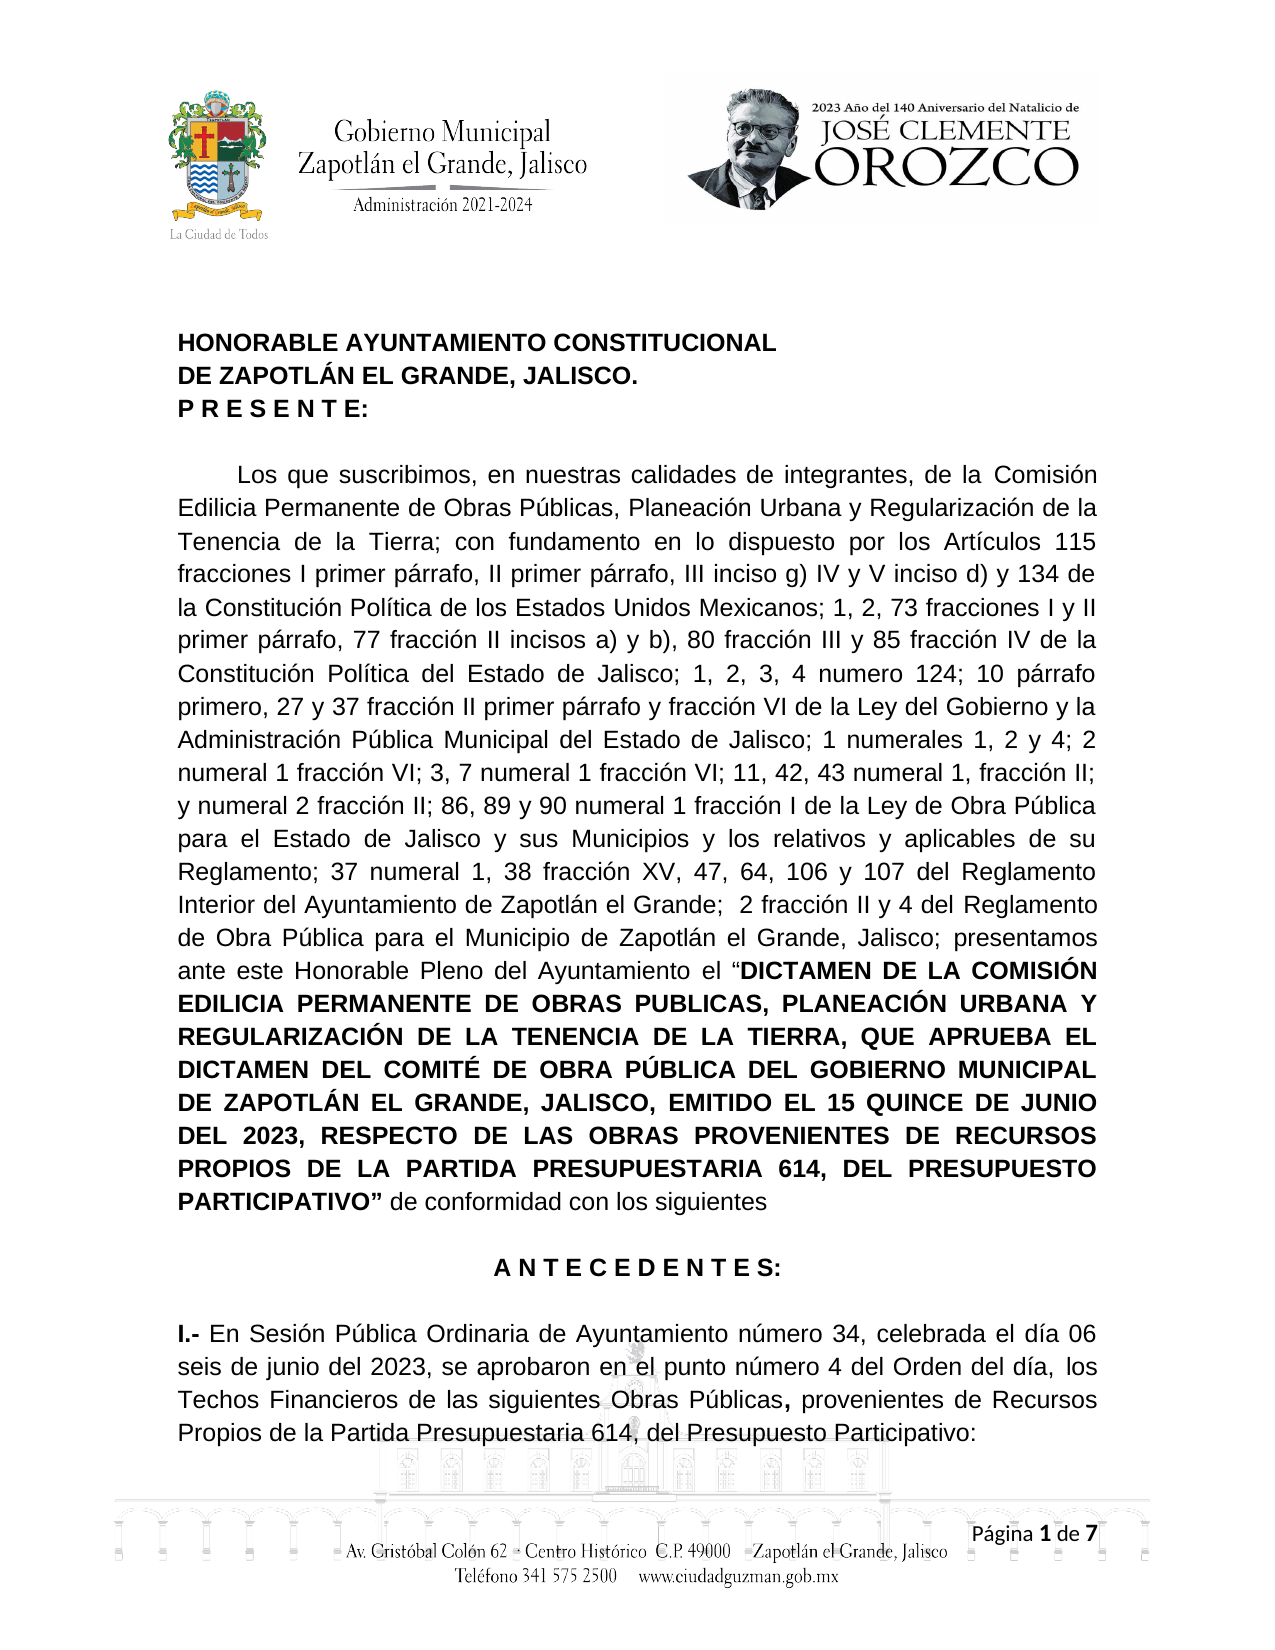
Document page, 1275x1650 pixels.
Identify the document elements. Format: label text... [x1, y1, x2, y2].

list Los que suscribimos, en nuestras calidades de integrantes, de la Comisión Edilicia Permanente de Obras Públicas, Planeación Urbana y Regularización de la Tenencia de la Tierra; con fundamento en lo dispuesto por los Artículos 115 fracciones I primer párrafo, II primer párrafo, III inciso g) IV y V inciso d) y 134 de la Constitución Política de los Estados Unidos Mexicanos; 1, 2, 73 fracciones I y II primer párrafo, 77 fracción II incisos a) y b), 80 fracción III y 85 fracción IV de la Constitución Política del Estado de Jalisco; 1, 2, 3, 4 numero 124; 10 párrafo primero, 27 y 37 fracción II primer párrafo y fracción VI de la Ley del Gobierno y la Administración Pública Municipal del Estado de Jalisco; 1 numerales 1, 2 y 4; 2 numeral 1 fracción VI; 3, 7 numeral 1 fracción VI; 11, 42, 43 numeral 1, fracción II; y numeral 2 fracción II; 86, 89 y 90 numeral 1 fracción I de la Ley de Obra Pública para el Estado de Jalisco y sus Municipios y los relativos y aplicables de su Reglamento; 37 numeral 1, 38 fracción XV, 47, 64, 106 y 107 del Reglamento Interior del Ayuntamiento de Zapotlán el Grande; 2 fracción II y 4 del Reglamento de Obra Pública para el Municipio de Zapotlán el Grande, Jalisco; presentamos ante este Honorable Pleno del Ayuntamiento el “DICTAMEN DE LA COMISIÓN EDILICIA PERMANENTE DE OBRAS PUBLICAS, PLANEACIÓN URBANA Y REGULARIZACIÓN DE LA TENENCIA DE LA TIERRA, QUE APRUEBA EL DICTAMEN DEL COMITÉ DE OBRA PÚBLICA DEL GOBIERNO MUNICIPAL DE ZAPOTLÁN EL GRANDE, JALISCO, EMITIDO EL 15 QUINCE DE JUNIO DEL 2023, RESPECTO DE LAS OBRAS PROVENIENTES DE RECURSOS PROPIOS DE LA PARTIDA PRESUPUESTARIA 614, DEL PRESUPUESTO PARTICIPATIVO” de conformidad con los siguientes [177, 460, 1098, 1216]
text HONORABLE AYUNTAMIENTO CONSTITUCIONAL [177, 328, 1098, 357]
text I.- En Sesión Pública Ordinaria de Ayuntamiento número 34, celebrada el día 06 seis de junio del 2023, se aprobaron en el punto número 4 del Orden del día, los Techos Financieros de las siguientes Obras Públicas, provenientes de Recursos Propios de la Partida Presupuestaria 614, del Presupuesto Participativo: [177, 1319, 1098, 1447]
text DE ZAPOTLÁN EL GRANDE, JALISCO. [177, 361, 1098, 390]
picture [103, 45, 1161, 1629]
text P R E S E N T E: [177, 394, 1098, 423]
text A N T E C E D E N T E S: [177, 1253, 1098, 1282]
